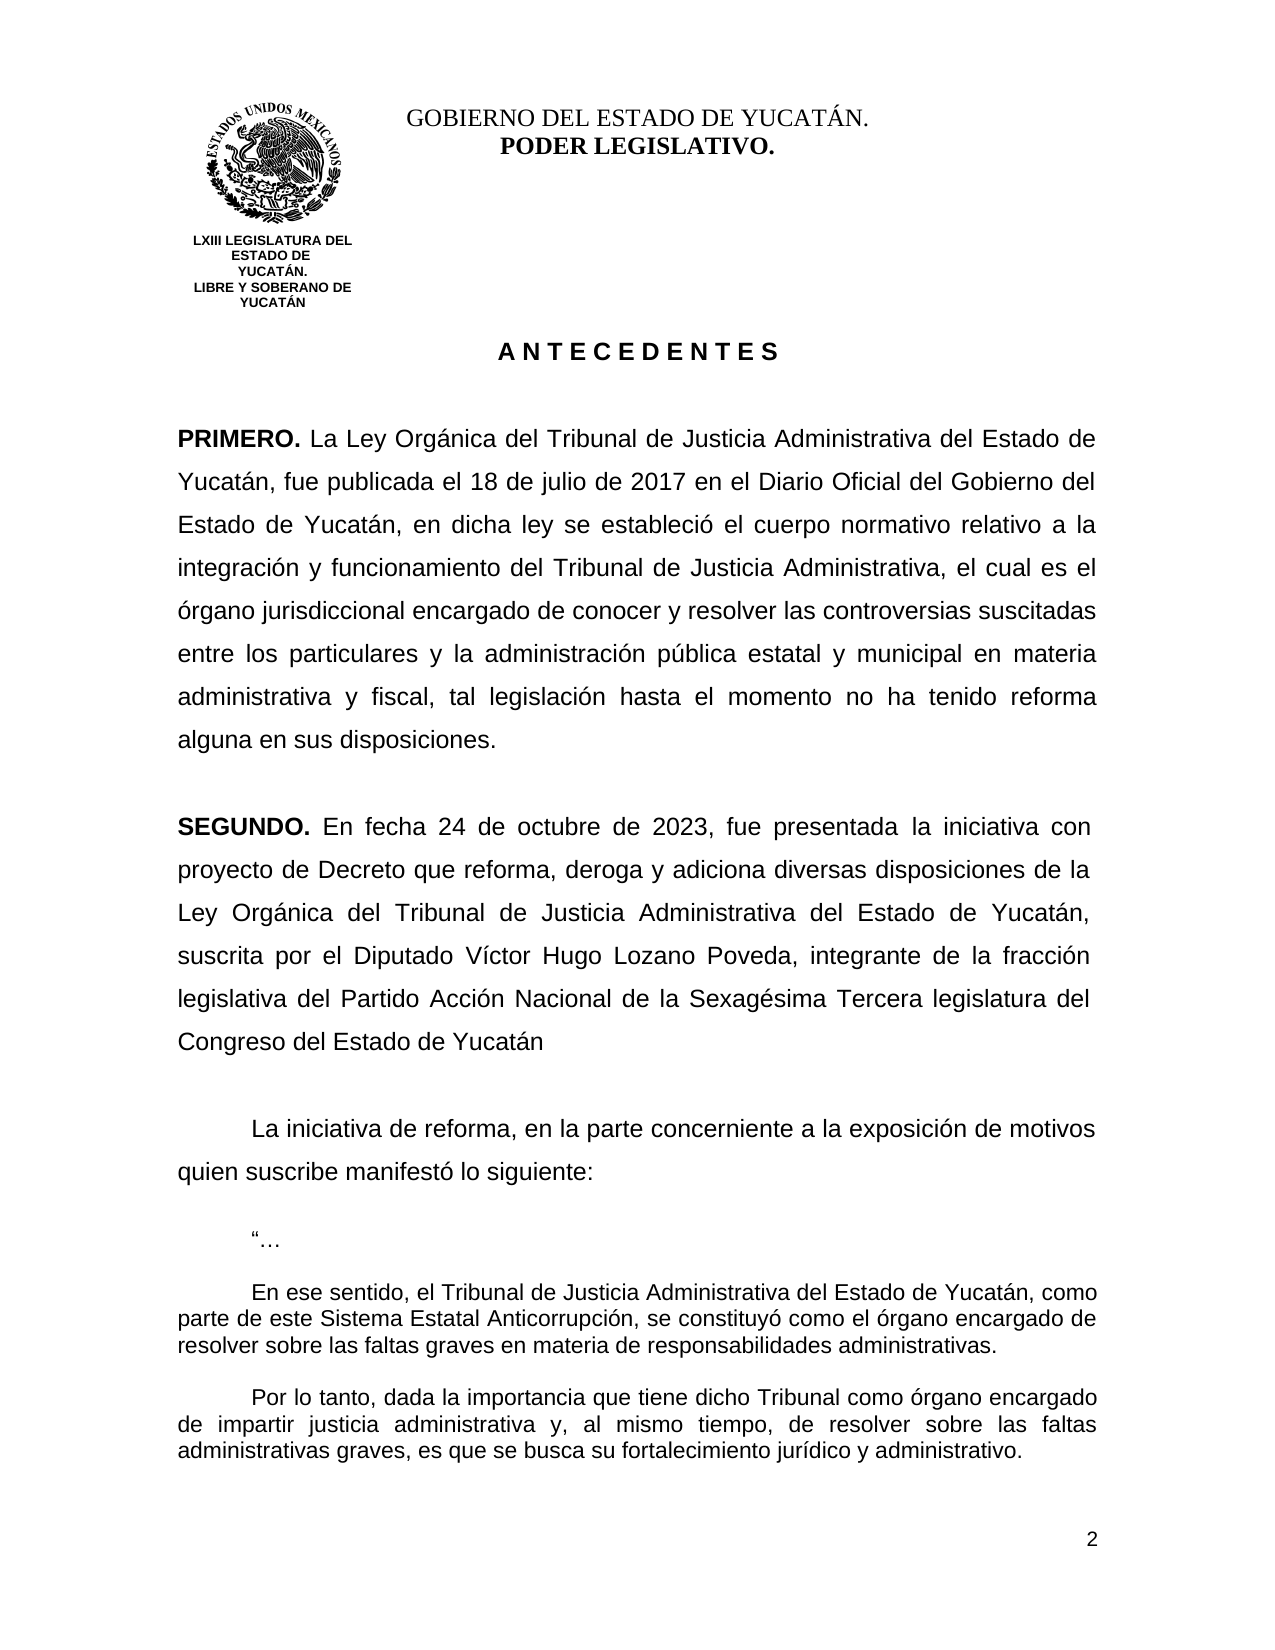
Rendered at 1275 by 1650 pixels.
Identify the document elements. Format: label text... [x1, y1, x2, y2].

text La iniciativa de reforma, en la parte concerniente a la exposición de motivos quien suscribe manifestó lo siguiente: [177, 1114, 1097, 1186]
text PRIMERO. La Ley Orgánica del Tribunal de Justicia Administrativa del Estado de Yucatán, fue publicada el 18 de julio de 2017 en el Diario Oficial del Gobierno del Estado de Yucatán, en dicha ley se estableció el cuerpo normativo relativo a la integración y funcionamiento del Tribunal de Justicia Administrativa, el cual es el órgano jurisdiccional encargado de conocer y resolver las controversias suscitadas entre los particulares y la administración pública estatal y municipal en materia administrativa y fiscal, tal legislación hasta el momento no ha tenido reforma alguna en sus disposiciones. [177, 424, 1098, 754]
text “… [177, 1226, 1098, 1253]
text En ese sentido, el Tribunal de Justicia Administrativa del Estado de Yucatán, como parte de este Sistema Estatal Anticorrupción, se constituyó como el órgano encargado de resolver sobre las faltas graves en materia de responsabilidades administrativas. [177, 1279, 1098, 1358]
text Por lo tanto, dada la importancia que tiene dicho Tribunal como órgano encargado de impartir justicia administrativa y, al mismo tiempo, de resolver sobre las faltas administrativas graves, es que se busca su fortalecimiento jurídico y administrativo. [177, 1384, 1098, 1463]
picture [173, 73, 374, 253]
text A N T E C E D E N T E S [177, 337, 1098, 366]
text SEGUNDO. En fecha 24 de octubre de 2023, fue presentada la iniciativa con proyecto de Decreto que reforma, deroga y adiciona diversas disposiciones de la Ley Orgánica del Tribunal de Justicia Administrativa del Estado de Yucatán, suscrita por el Diputado Víctor Hugo Lozano Poveda, integrante de la fracción legislativa del Partido Acción Nacional de la Sexagésima Tercera legislatura del Congreso del Estado de Yucatán [177, 812, 1091, 1056]
